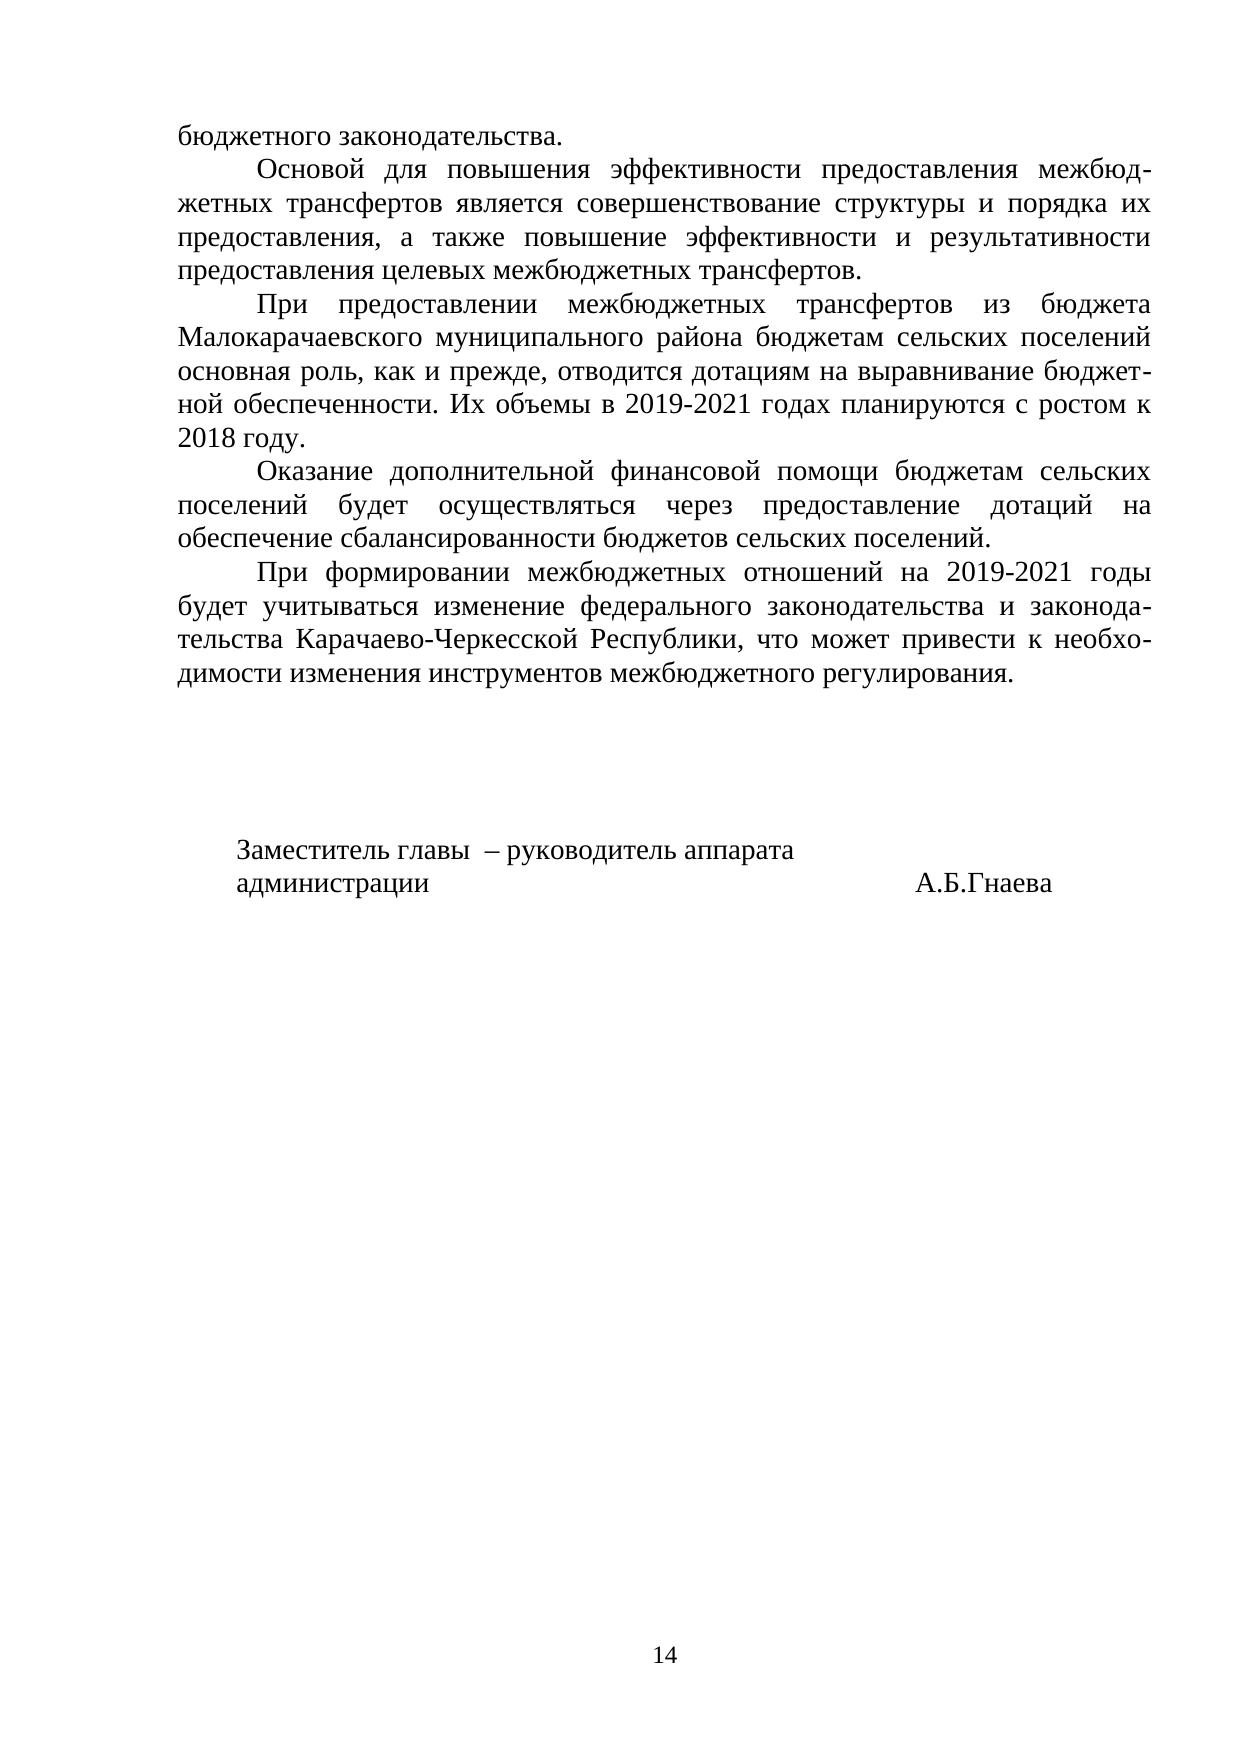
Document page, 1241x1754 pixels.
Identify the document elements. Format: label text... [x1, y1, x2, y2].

text При предоставлении межбюджетных трансфертов из бюджета Малокарачаевского муниципального района бюджетам сельских поселений основная роль, как и прежде, отводится дотациям на выравнивание бюджетной обеспеченности. Их объемы в 2019-2021 годах планируются с ростом к 2018 году. [177, 286, 1152, 453]
text При формировании межбюджетных отношений на 2019-2021 годы будет учитываться изменение федерального законодательства и законодательства Карачаево-Черкесской Республики, что может привести к необходимости изменения инструментов межбюджетного регулирования. [177, 554, 1152, 688]
text Заместитель главы – руководитель аппарата [177, 832, 1152, 866]
text администрации А.Б.Гнаева [177, 866, 1152, 899]
text Оказание дополнительной финансовой помощи бюджетам сельских поселений будет осуществляться через предоставление дотаций на обеспечение сбалансированности бюджетов сельских поселений. [177, 453, 1152, 554]
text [177, 118, 1152, 152]
text Основой для повышения эффективности предоставления межбюджетных трансфертов является совершенствование структуры и порядка их предоставления, а также повышение эффективности и результативности предоставления целевых межбюджетных трансфертов. [177, 152, 1152, 286]
